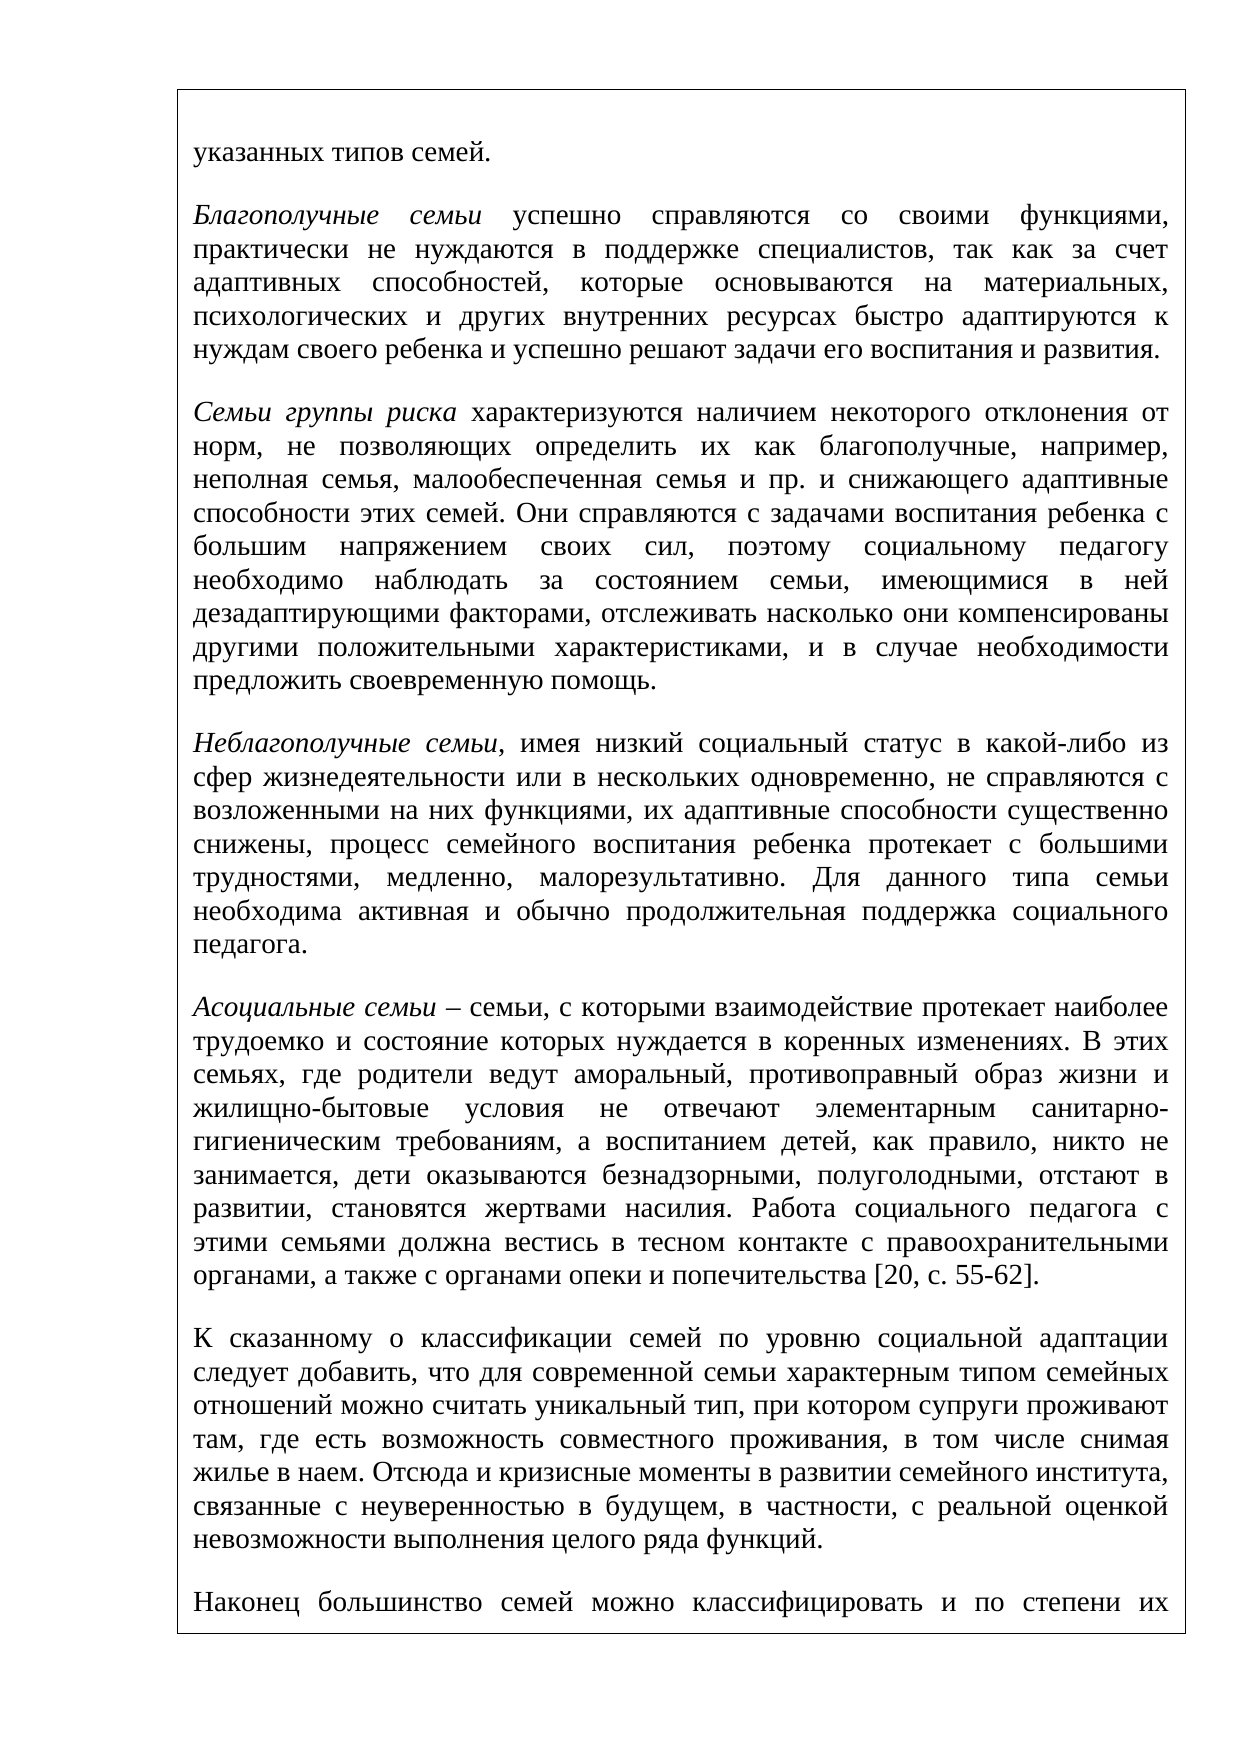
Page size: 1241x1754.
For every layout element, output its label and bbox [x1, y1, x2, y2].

table_header [178, 90, 1185, 1633]
